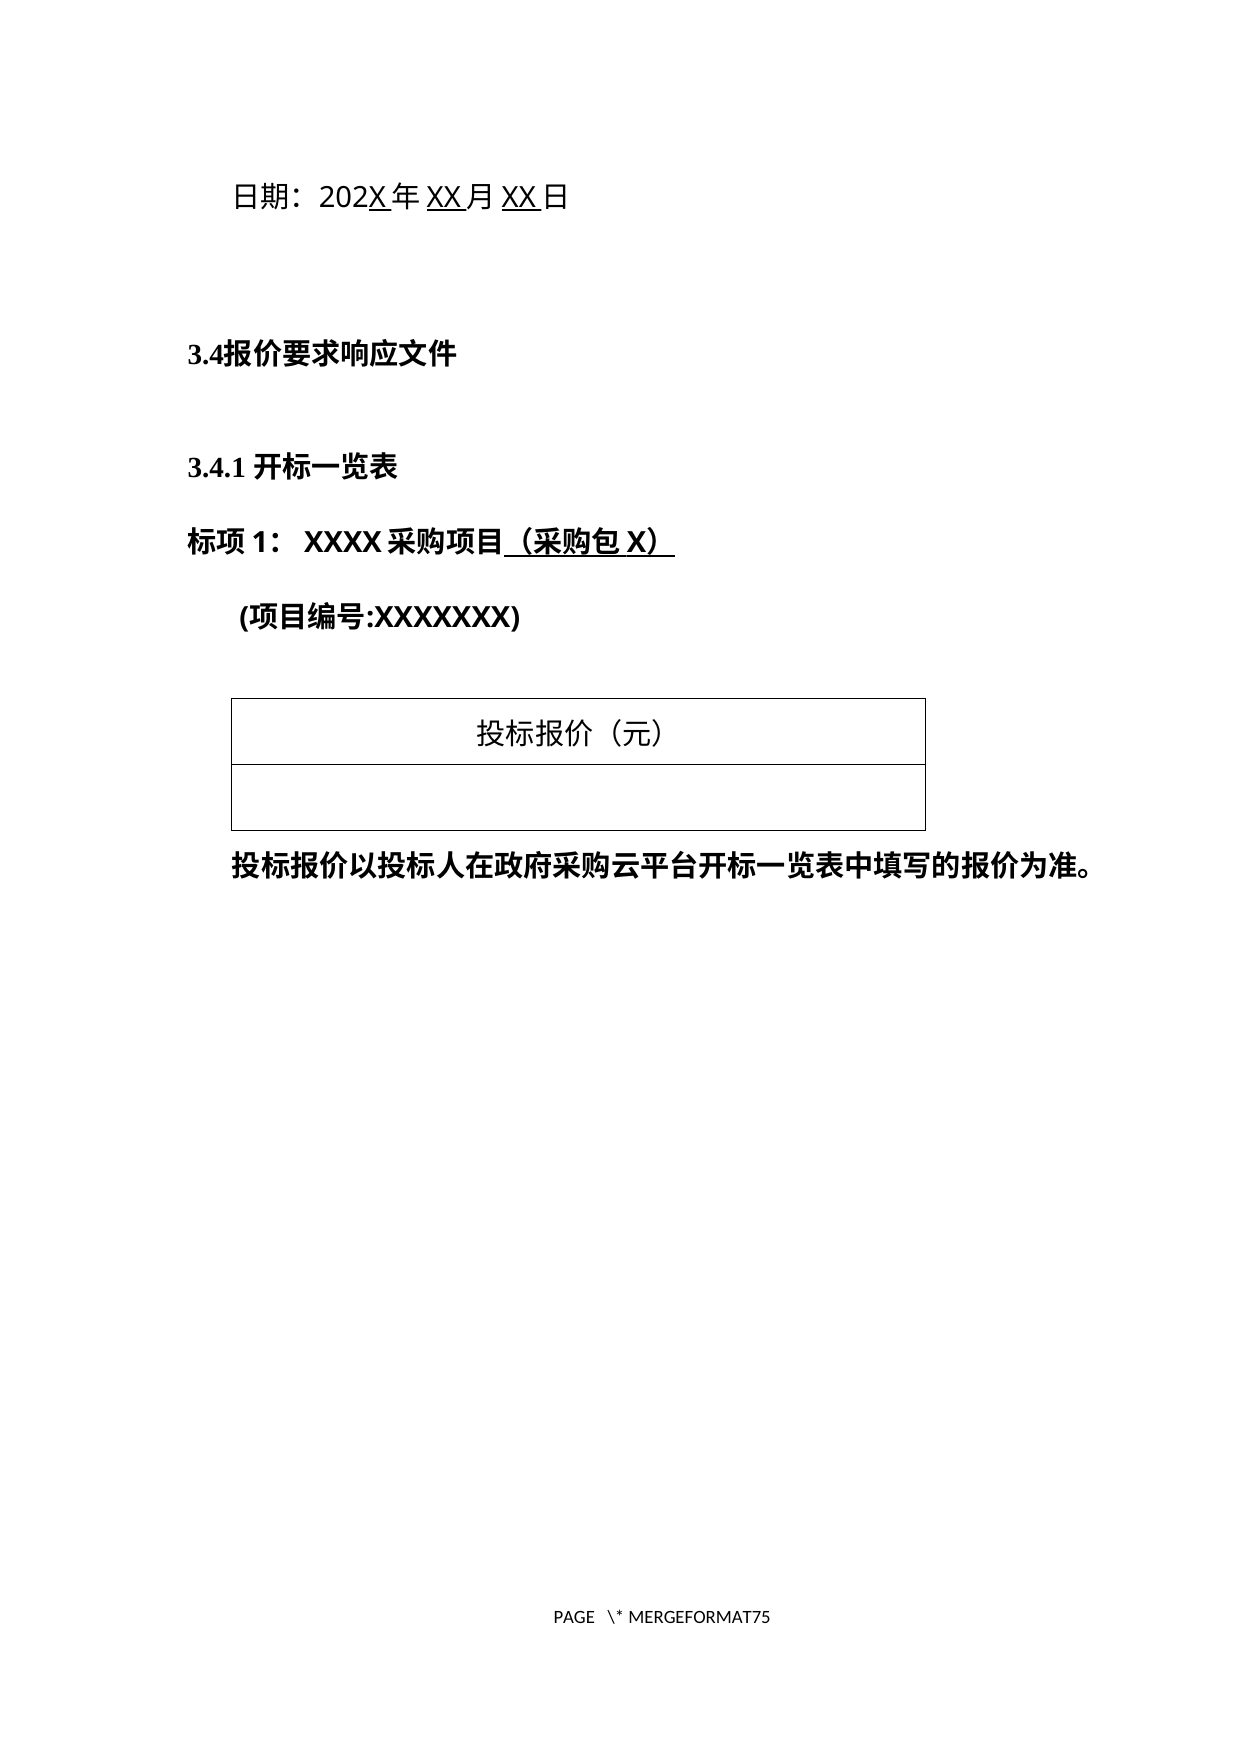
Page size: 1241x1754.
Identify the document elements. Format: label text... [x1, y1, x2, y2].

list 开标一览表 [187, 432, 1137, 497]
text (项目编号:XXXXXXX) [187, 582, 1137, 647]
table_cell [232, 765, 925, 830]
list 报价要求响应文件 [187, 319, 1137, 384]
text 投标报价以投标人在政府采购云平台开标一览表中填写的报价为准。 [187, 831, 1137, 896]
text 标项1： XXXX采购项目（采购包X） [187, 518, 1137, 561]
text 日期：202X年XX月XX日 [187, 162, 1137, 227]
table_header 投标报价（元） [232, 699, 925, 764]
